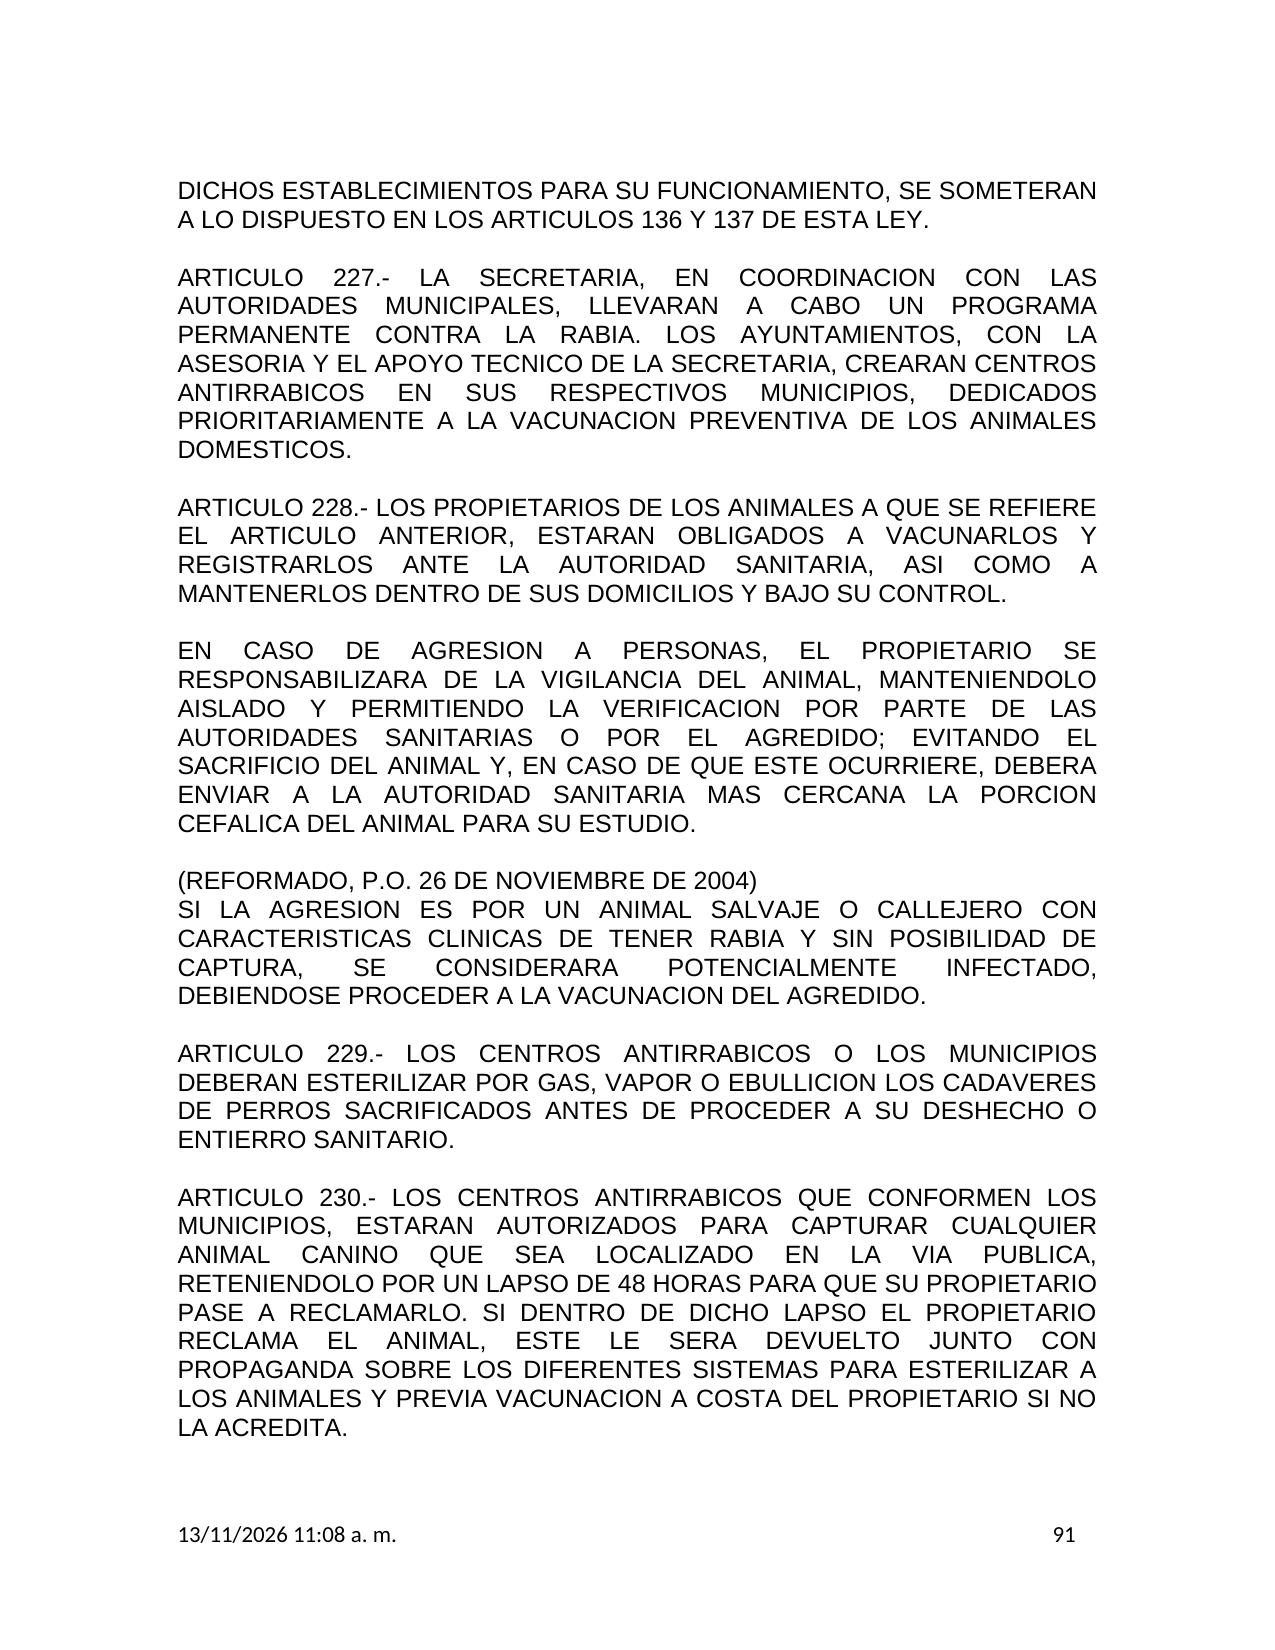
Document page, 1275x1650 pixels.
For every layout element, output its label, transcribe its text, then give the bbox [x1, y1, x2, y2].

text ARTICULO 229.- LOS CENTROS ANTIRRABICOS O LOS MUNICIPIOS DEBERAN ESTERILIZAR POR GAS, VAPOR O EBULLICION LOS CADAVERES DE PERROS SACRIFICADOS ANTES DE PROCEDER A SU DESHECHO O ENTIERRO SANITARIO. [177, 1039, 1098, 1154]
text ARTICULO 230.- LOS CENTROS ANTIRRABICOS QUE CONFORMEN LOS MUNICIPIOS, ESTARAN AUTORIZADOS PARA CAPTURAR CUALQUIER ANIMAL CANINO QUE SEA LOCALIZADO EN LA VIA PUBLICA, RETENIENDOLO POR UN LAPSO DE 48 HORAS PARA QUE SU PROPIETARIO PASE A RECLAMARLO. SI DENTRO DE DICHO LAPSO EL PROPIETARIO RECLAMA EL ANIMAL, ESTE LE SERA DEVUELTO JUNTO CON PROPAGANDA SOBRE LOS DIFERENTES SISTEMAS PARA ESTERILIZAR A LOS ANIMALES Y PREVIA VACUNACION A COSTA DEL PROPIETARIO SI NO LA ACREDITA. [177, 1183, 1098, 1441]
text (REFORMADO, P.O. 26 DE NOVIEMBRE DE 2004) [177, 866, 1098, 895]
text ARTICULO 228.- LOS PROPIETARIOS DE LOS ANIMALES A QUE SE REFIERE EL ARTICULO ANTERIOR, ESTARAN OBLIGADOS A VACUNARLOS Y REGISTRARLOS ANTE LA AUTORIDAD SANITARIA, ASI COMO A MANTENERLOS DENTRO DE SUS DOMICILIOS Y BAJO SU CONTROL. [177, 493, 1098, 608]
text ARTICULO 227.- LA SECRETARIA, EN COORDINACION CON LAS AUTORIDADES MUNICIPALES, LLEVARAN A CABO UN PROGRAMA PERMANENTE CONTRA LA RABIA. LOS AYUNTAMIENTOS, CON LA ASESORIA Y EL APOYO TECNICO DE LA SECRETARIA, CREARAN CENTROS ANTIRRABICOS EN SUS RESPECTIVOS MUNICIPIOS, DEDICADOS PRIORITARIAMENTE A LA VACUNACION PREVENTIVA DE LOS ANIMALES DOMESTICOS. [177, 263, 1098, 464]
text EN CASO DE AGRESION A PERSONAS, EL PROPIETARIO SE RESPONSABILIZARA DE LA VIGILANCIA DEL ANIMAL, MANTENIENDOLO AISLADO Y PERMITIENDO LA VERIFICACION POR PARTE DE LAS AUTORIDADES SANITARIAS O POR EL AGREDIDO; EVITANDO EL SACRIFICIO DEL ANIMAL Y, EN CASO DE QUE ESTE OCURRIERE, DEBERA ENVIAR A LA AUTORIDAD SANITARIA MAS CERCANA LA PORCION CEFALICA DEL ANIMAL PARA SU ESTUDIO. [177, 636, 1098, 838]
text SI LA AGRESION ES POR UN ANIMAL SALVAJE O CALLEJERO CON CARACTERISTICAS CLINICAS DE TENER RABIA Y SIN POSIBILIDAD DE CAPTURA, SE CONSIDERARA POTENCIALMENTE INFECTADO, DEBIENDOSE PROCEDER A LA VACUNACION DEL AGREDIDO. [177, 895, 1098, 1010]
text DICHOS ESTABLECIMIENTOS PARA SU FUNCIONAMIENTO, SE SOMETERAN A LO DISPUESTO EN LOS ARTICULOS 136 Y 137 DE ESTA LEY. [177, 176, 1098, 234]
